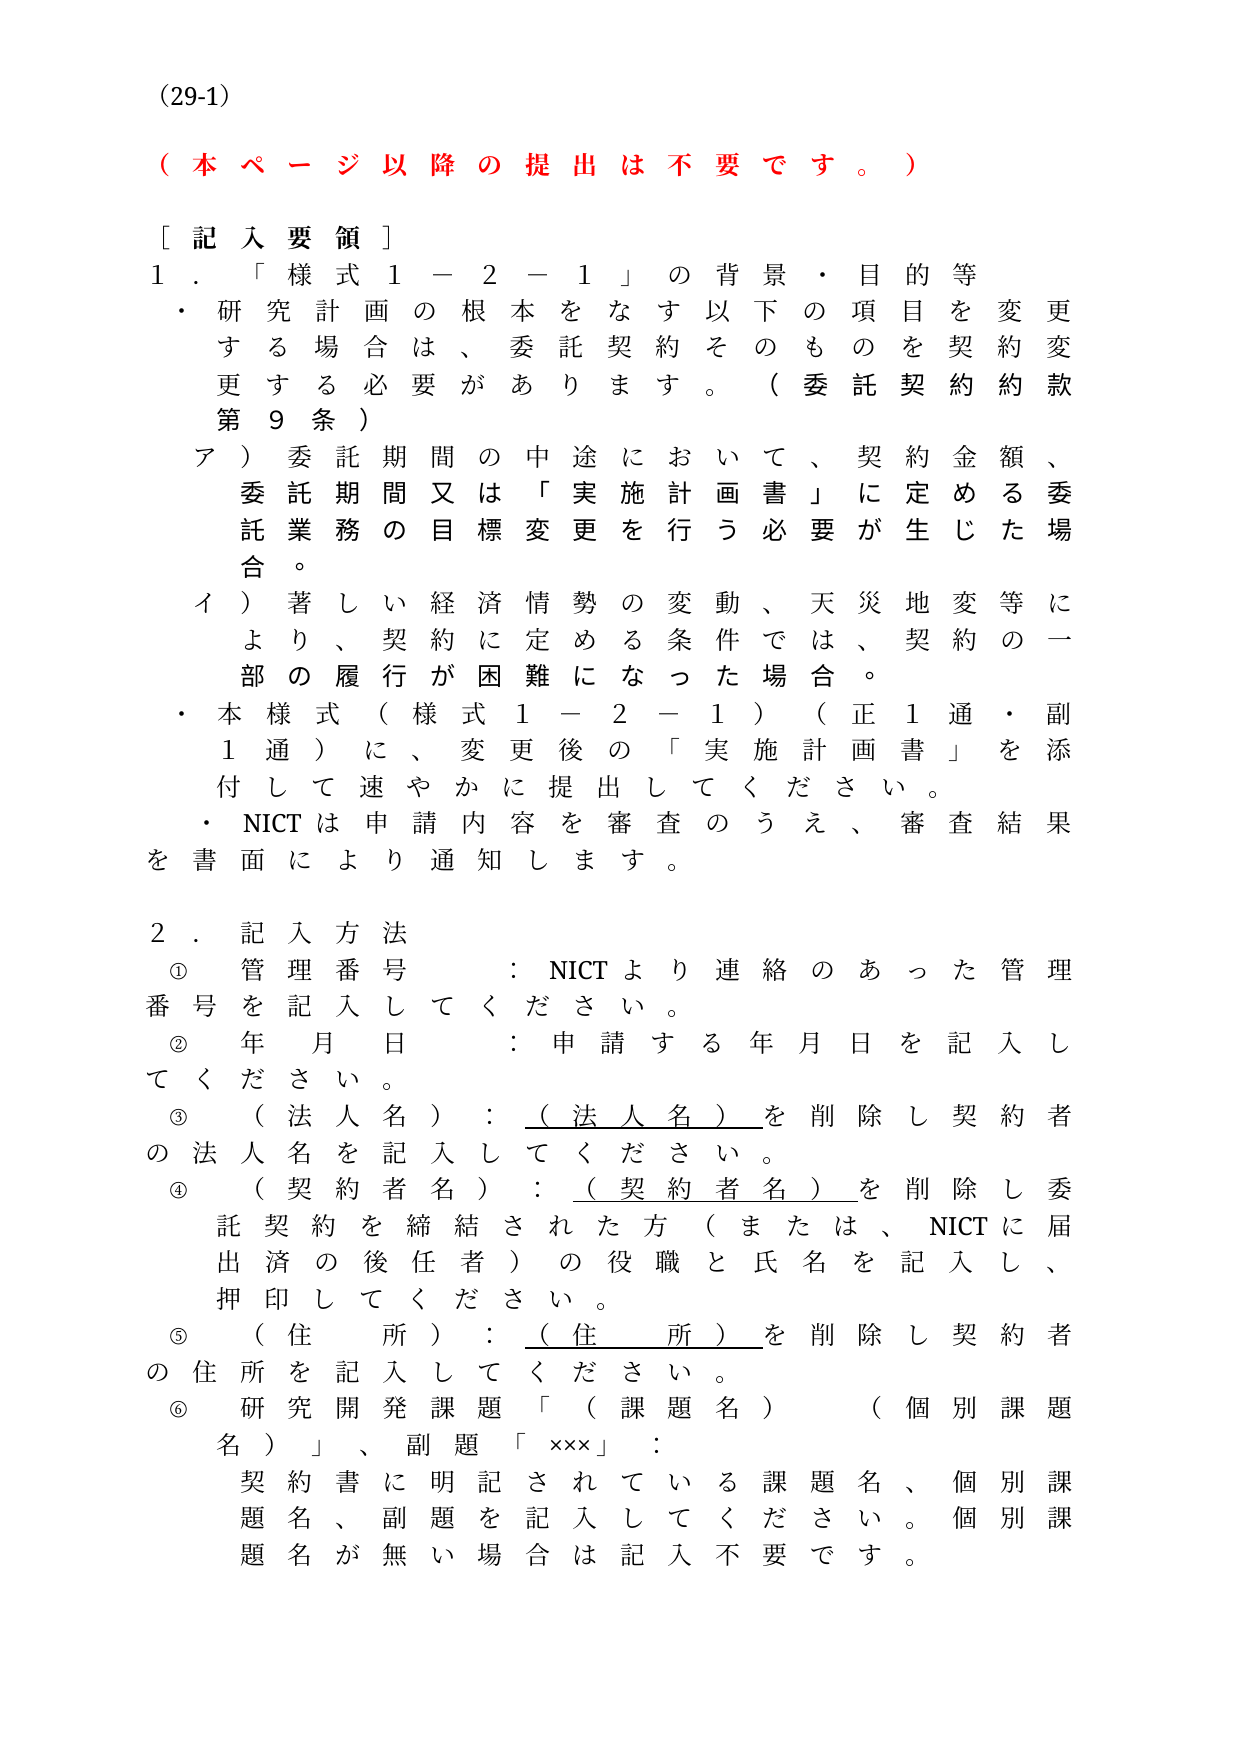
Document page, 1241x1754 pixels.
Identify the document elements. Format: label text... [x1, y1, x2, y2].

text ⑤ （住 所）：（住 所）を削除し契約者の住所を記入してください。 [145, 1316, 1095, 1389]
text ⑥ 研究開発課題「（課題名） （個別課題名）」、副題「×××」： [169, 1389, 1095, 1462]
text イ）著しい経済情勢の変動、天災地変等により、契約に定める条件では、契約の一部の履行が困難になった場合。 [181, 584, 1095, 694]
text ２．記入方法 [145, 913, 1095, 950]
text ・研究計画の根本をなす以下の項目を変更する場合は、委託契約そのものを契約変更する必要があります。（委託契約約款第９条） [169, 292, 1095, 438]
text 契約書に明記されている課題名、個別課題名、副題を記入してください。個別課題名が無い場合は記入不要です。 [216, 1462, 1095, 1572]
text ① 管理番号 ：NICTより連絡のあった管理番号を記入してください。 [145, 950, 1095, 1023]
text ・本様式（様式１－２－１）（正１通・副１通）に、変更後の「実施計画書」を添付して速やかに提出してください。 [166, 694, 1095, 804]
text ア）委託期間の中途において、契約金額、委託期間又は「実施計画書」に定める委託業務の目標変更を行う必要が生じた場合。 [181, 438, 1095, 584]
text ③ （法人名）：（法人名）を削除し契約者の法人名を記入してください。 [145, 1096, 1095, 1169]
text ④ （契約者名）：（契約者名）を削除し委託契約を締結された方（または、NICTに届出済の後任者）の役職と氏名を記入し、押印してください。 [169, 1169, 1095, 1316]
text （本ページ以降の提出は不要です。） [145, 146, 1095, 182]
text ［記入要領］ [145, 219, 1095, 255]
text ・NICTは申請内容を審査のうえ、審査結果を書面により通知します。 [145, 804, 1095, 877]
text ② 年 月 日 ：申請する年月日を記入してください。 [145, 1023, 1095, 1096]
text １．「様式１－２－１」の背景・目的等 [145, 255, 1095, 292]
